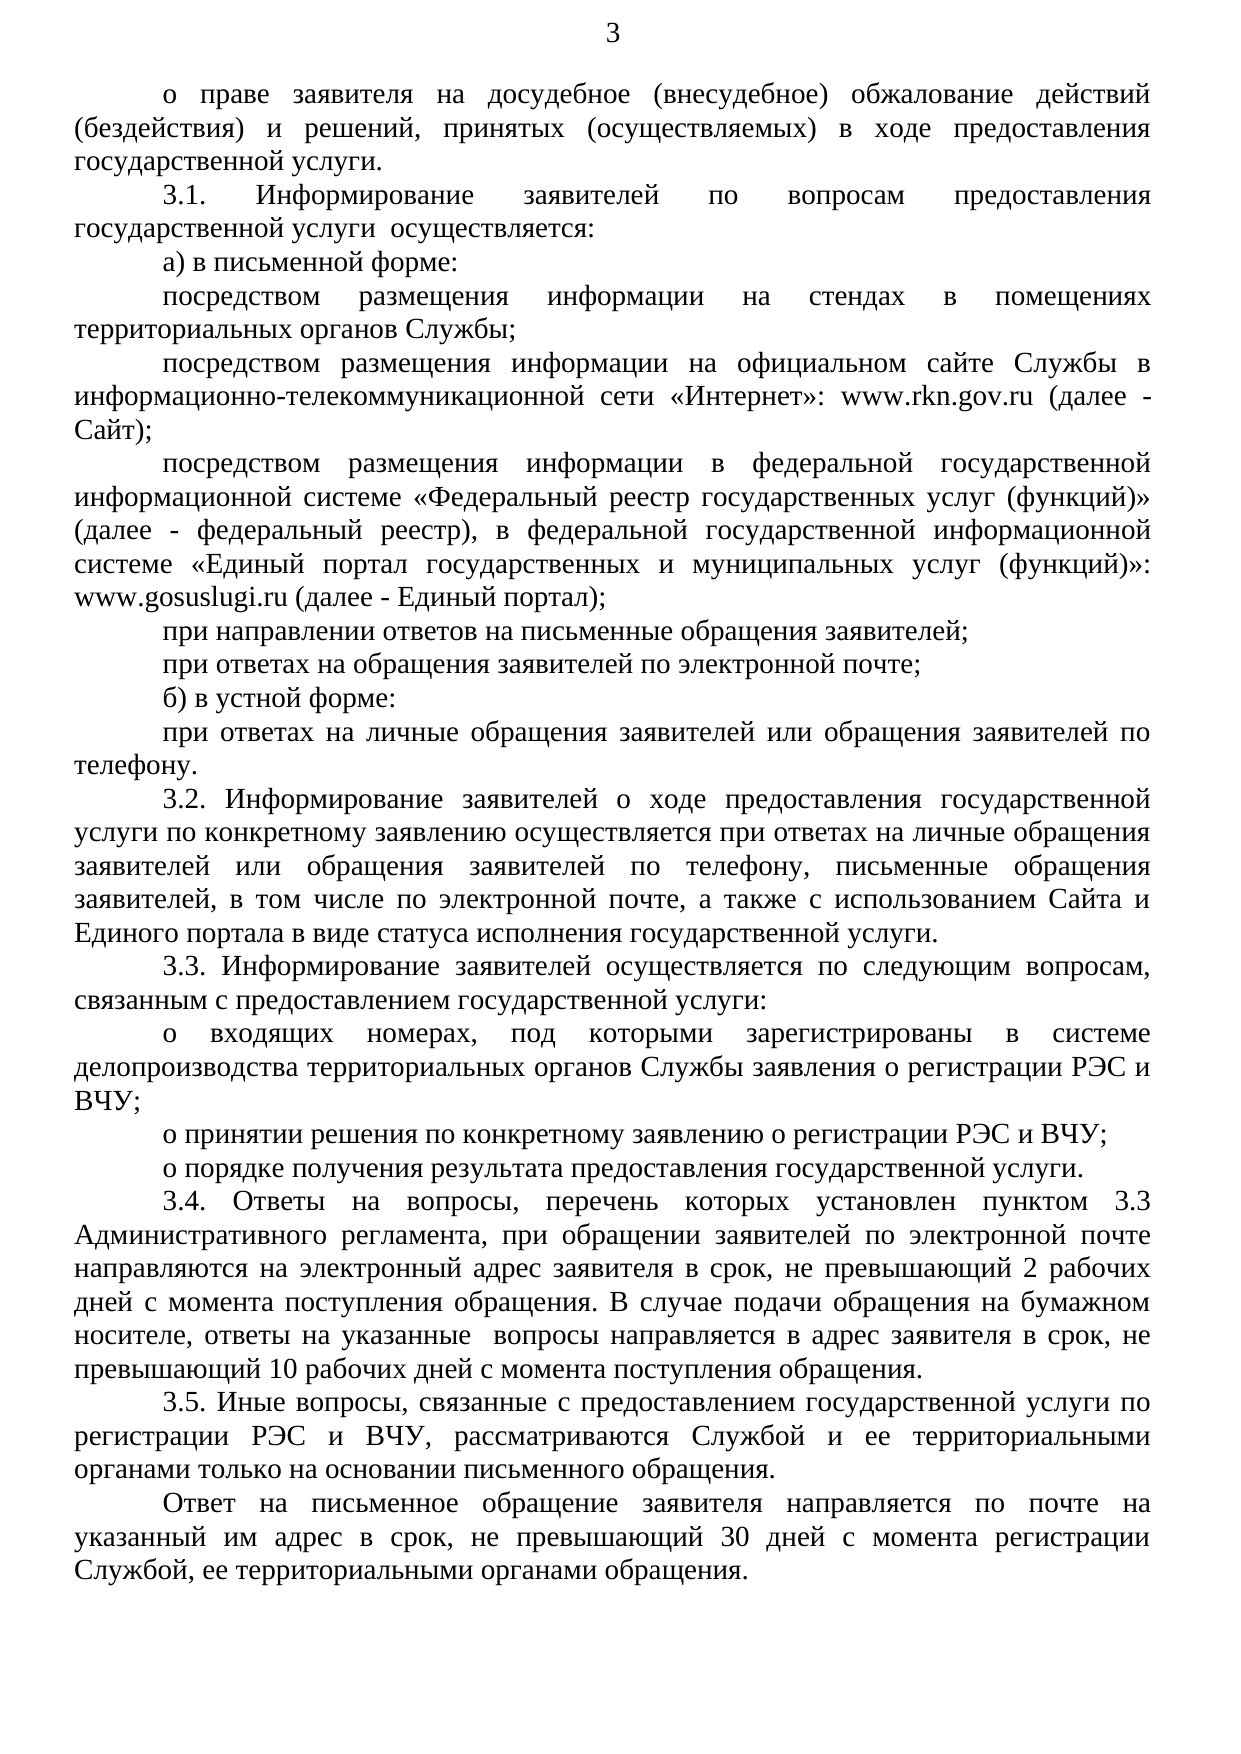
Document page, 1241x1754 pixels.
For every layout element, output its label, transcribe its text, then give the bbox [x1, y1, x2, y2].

text о порядке получения результата предоставления государственной услуги. [74, 1150, 1152, 1183]
text посредством размещения информации на официальном сайте Службы в информационно-телекоммуникационной сети «Интернет»: www.rkn.gov.ru (далее - Сайт); [74, 345, 1152, 445]
text при направлении ответов на письменные обращения заявителей; [74, 613, 1152, 647]
text 3.1. Информирование заявителей по вопросам предоставления государственной услуги осуществляется: [74, 177, 1152, 244]
text 3.2. Информирование заявителей о ходе предоставления государственной услуги по конкретному заявлению осуществляется при ответах на личные обращения заявителей или обращения заявителей по телефону, письменные обращения заявителей, в том числе по электронной почте, а также с использованием Сайта и Единого портала в виде статуса исполнения государственной услуги. [74, 781, 1152, 948]
text б) в устной форме: [74, 680, 1152, 714]
text посредством размещения информации в федеральной государственной информационной системе «Федеральный реестр государственных услуг (функций)» (далее - федеральный реестр), в федеральной государственной информационной системе «Единый портал государственных и муниципальных услуг (функций)»: www.gosuslugi.ru (далее - Единый портал); [74, 445, 1152, 613]
text при ответах на личные обращения заявителей или обращения заявителей по телефону. [74, 714, 1152, 781]
text о праве заявителя на досудебное (внесудебное) обжалование действий (бездействия) и решений, принятых (осуществляемых) в ходе предоставления государственной услуги. [74, 76, 1152, 177]
text Ответ на письменное обращение заявителя направляется по почте на указанный им адрес в срок, не превышающий 30 дней с момента регистрации Службой, ее территориальными органами обращения. [74, 1485, 1152, 1586]
text о принятии решения по конкретному заявлению о регистрации РЭС и ВЧУ; [74, 1116, 1152, 1150]
text при ответах на обращения заявителей по электронной почте; [74, 647, 1152, 680]
text о входящих номерах, под которыми зарегистрированы в системе делопроизводства территориальных органов Службы заявления о регистрации РЭС и ВЧУ; [74, 1016, 1152, 1116]
text а) в письменной форме: [74, 244, 1152, 278]
text посредством размещения информации на стендах в помещениях территориальных органов Службы; [74, 278, 1152, 345]
text 3.4. Ответы на вопросы, перечень которых установлен пунктом 3.3 Административного регламента, при обращении заявителей по электронной почте направляются на электронный адрес заявителя в срок, не превышающий 2 рабочих дней с момента поступления обращения. В случае подачи обращения на бумажном носителе, ответы на указанные вопросы направляется в адрес заявителя в срок, не превышающий 10 рабочих дней с момента поступления обращения. [74, 1183, 1152, 1384]
text 3.5. Иные вопросы, связанные с предоставлением государственной услуги по регистрации РЭС и ВЧУ, рассматриваются Службой и ее территориальными органами только на основании письменного обращения. [74, 1384, 1152, 1485]
text 3.3. Информирование заявителей осуществляется по следующим вопросам, связанным с предоставлением государственной услуги: [74, 948, 1152, 1016]
